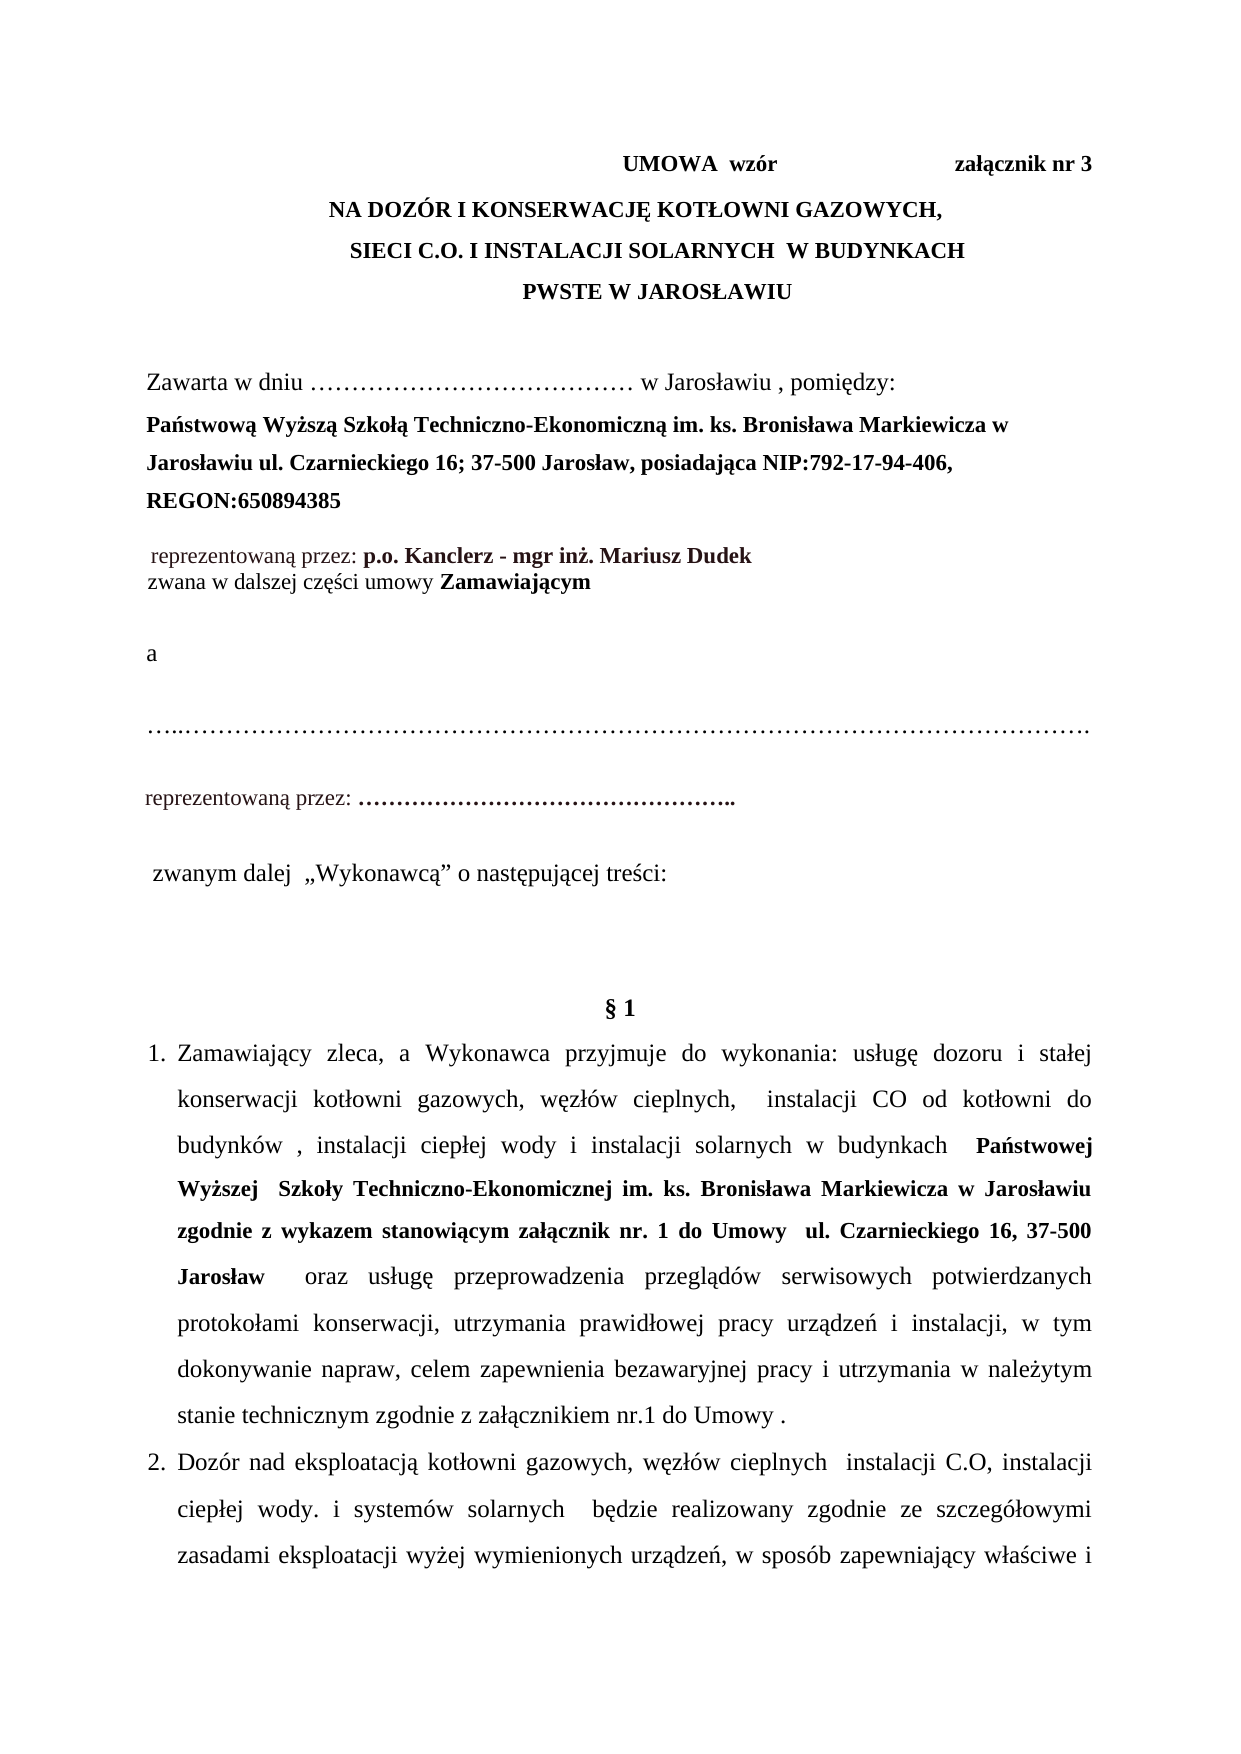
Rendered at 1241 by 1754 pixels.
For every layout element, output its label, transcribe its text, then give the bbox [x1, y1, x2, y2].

text reprezentowaną przez: p.o. Kanclerz - mgr inż. Mariusz Dudek [145, 542, 1094, 568]
text Zawarta w dniu ………………………………… w Jarosławiu , pomiędzy: [146, 367, 1093, 396]
text reprezentowaną przez: ………………………………………….. [145, 784, 1094, 811]
text zwana w dalszej części umowy Zamawiającym [147, 568, 1093, 595]
subtitle NA DOZÓR I KONSERWACJĘ KOTŁOWNI GAZOWYCH, SIECI C.O. I INSTALACJI SOLARNYCH W BUDYNKACH PWSTE W JAROSŁAWIU [301, 196, 969, 305]
text UMOWA wzór załącznik nr 3 [147, 150, 1092, 177]
list Zamawiający zleca, a Wykonawca przyjmuje do wykonania: usługę dozoru i stałej konserwacji kotłowni gazowych, węzłów cieplnych, instalacji CO od kotłowni do budynków , instalacji ciepłej wody i instalacji solarnych w budynkach Państwowej Wyższej Szkoły Techniczno-Ekonomicznej im. ks. Bronisława Markiewicza w Jarosławiu zgodnie z wykazem stanowiącym załącznik nr. 1 do Umowy ul. Czarnieckiego 16, 37-500 Jarosław oraz usługę przeprowadzenia przeglądów serwisowych potwierdzanych protokołami konserwacji, utrzymania prawidłowej pracy urządzeń i instalacji, w tym dokonywanie napraw, celem zapewnienia bezawaryjnej pracy i utrzymania w należytym stanie technicznym zgodnie z załącznikiem nr.1 do Umowy . [147, 1038, 1093, 1429]
text zwanym dalej „Wykonawcą” o następującej treści: [146, 858, 1093, 887]
text Państwową Wyższą Szkołą Techniczno-Ekonomiczną im. ks. Bronisława Markiewicza w Jarosławiu ul. Czarnieckiego 16; 37-500 Jarosław, posiadająca NIP:792-17-94-406, REGON:650894385 [146, 411, 1094, 513]
subtitle § 1 [147, 993, 1092, 1022]
text …..………………………………………………………………………………………………. [146, 711, 1093, 739]
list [147, 1447, 1093, 1569]
text a [146, 638, 1093, 667]
